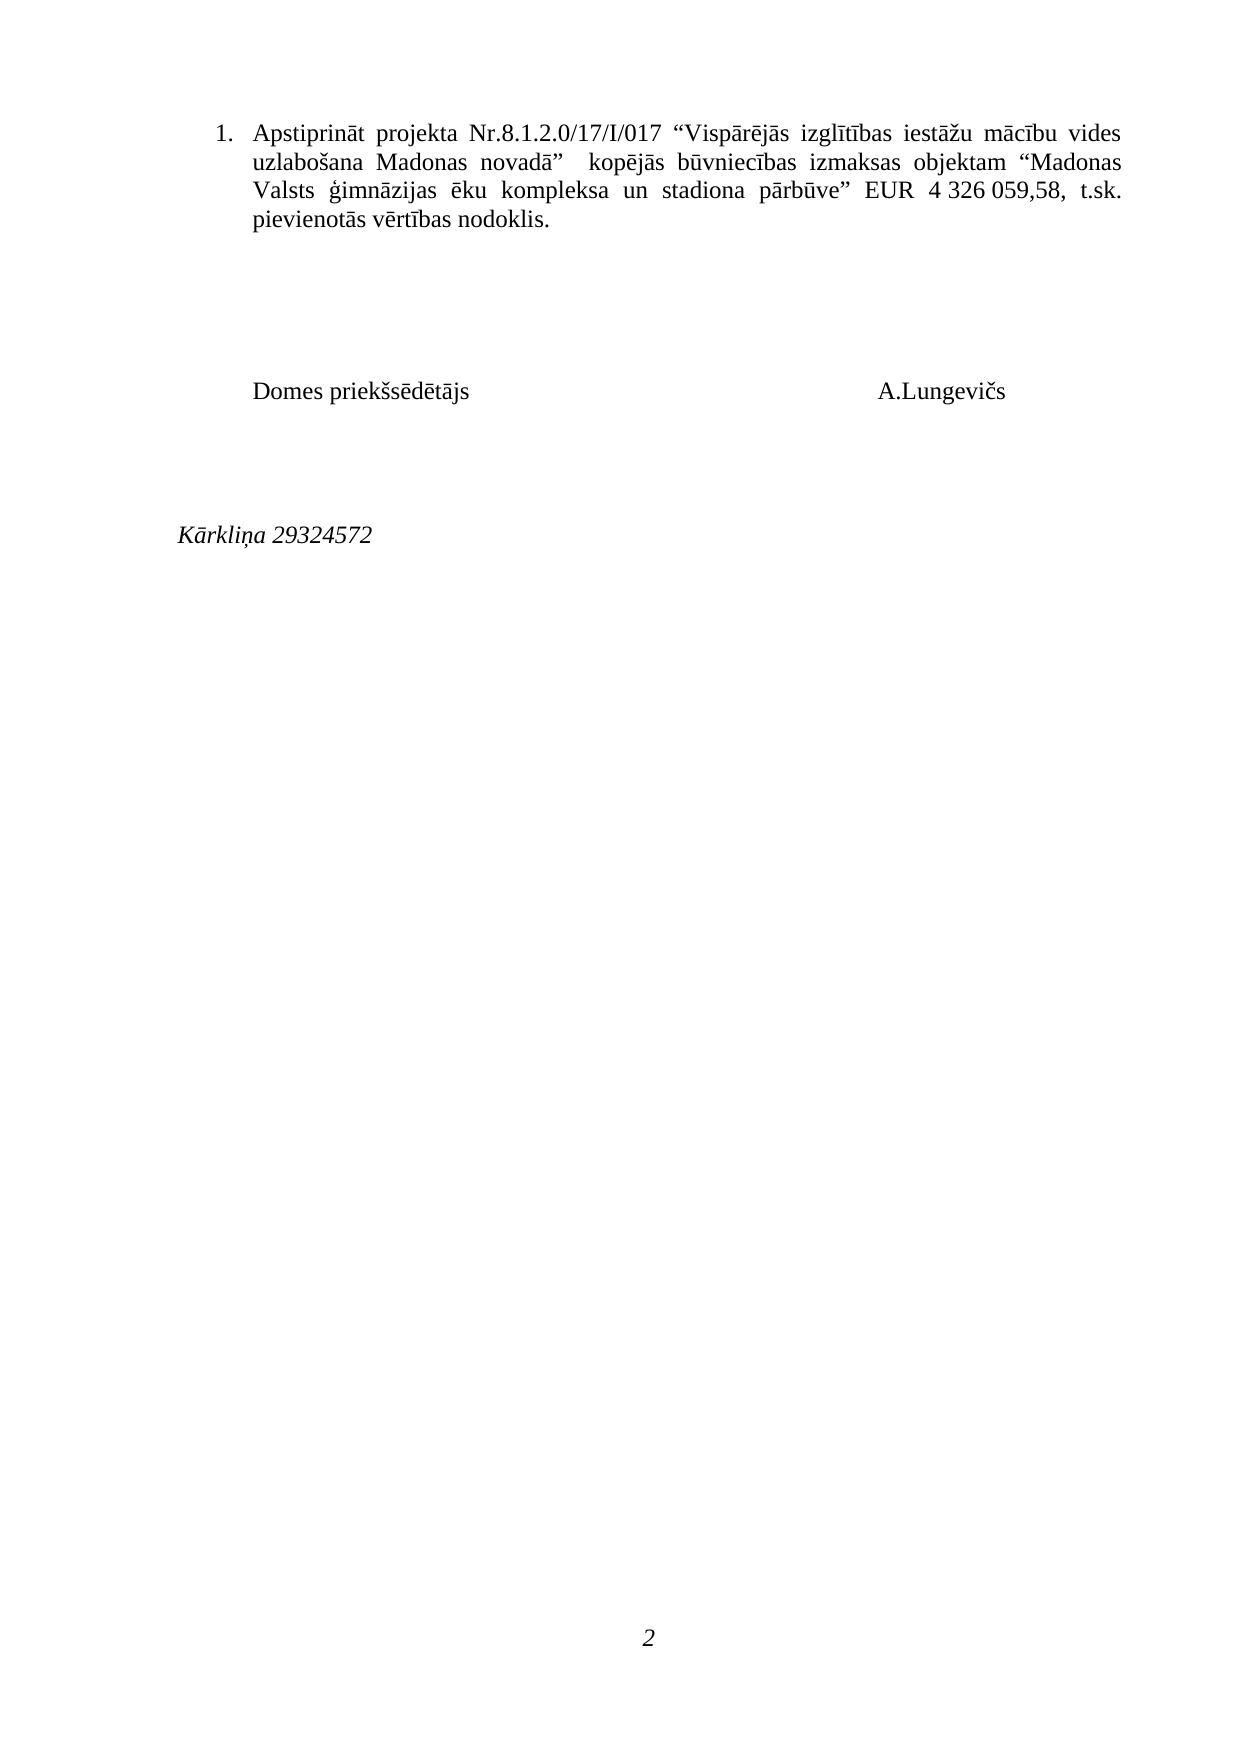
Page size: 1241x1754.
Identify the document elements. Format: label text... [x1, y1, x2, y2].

list Apstiprināt projekta Nr.8.1.2.0/17/I/017 “Vispārējās izglītības iestāžu mācību vides uzlabošana Madonas novadā” kopējās būvniecības izmaksas objektam “Madonas Valsts ģimnāzijas ēku kompleksa un stadiona pārbūve” EUR 4 326 059,58, t.sk. pievienotās vērtības nodoklis. [215, 118, 1122, 233]
text Domes priekšsēdētājs A.Lungevičs [177, 376, 1122, 405]
text Kārkliņa 29324572 [177, 520, 1122, 549]
